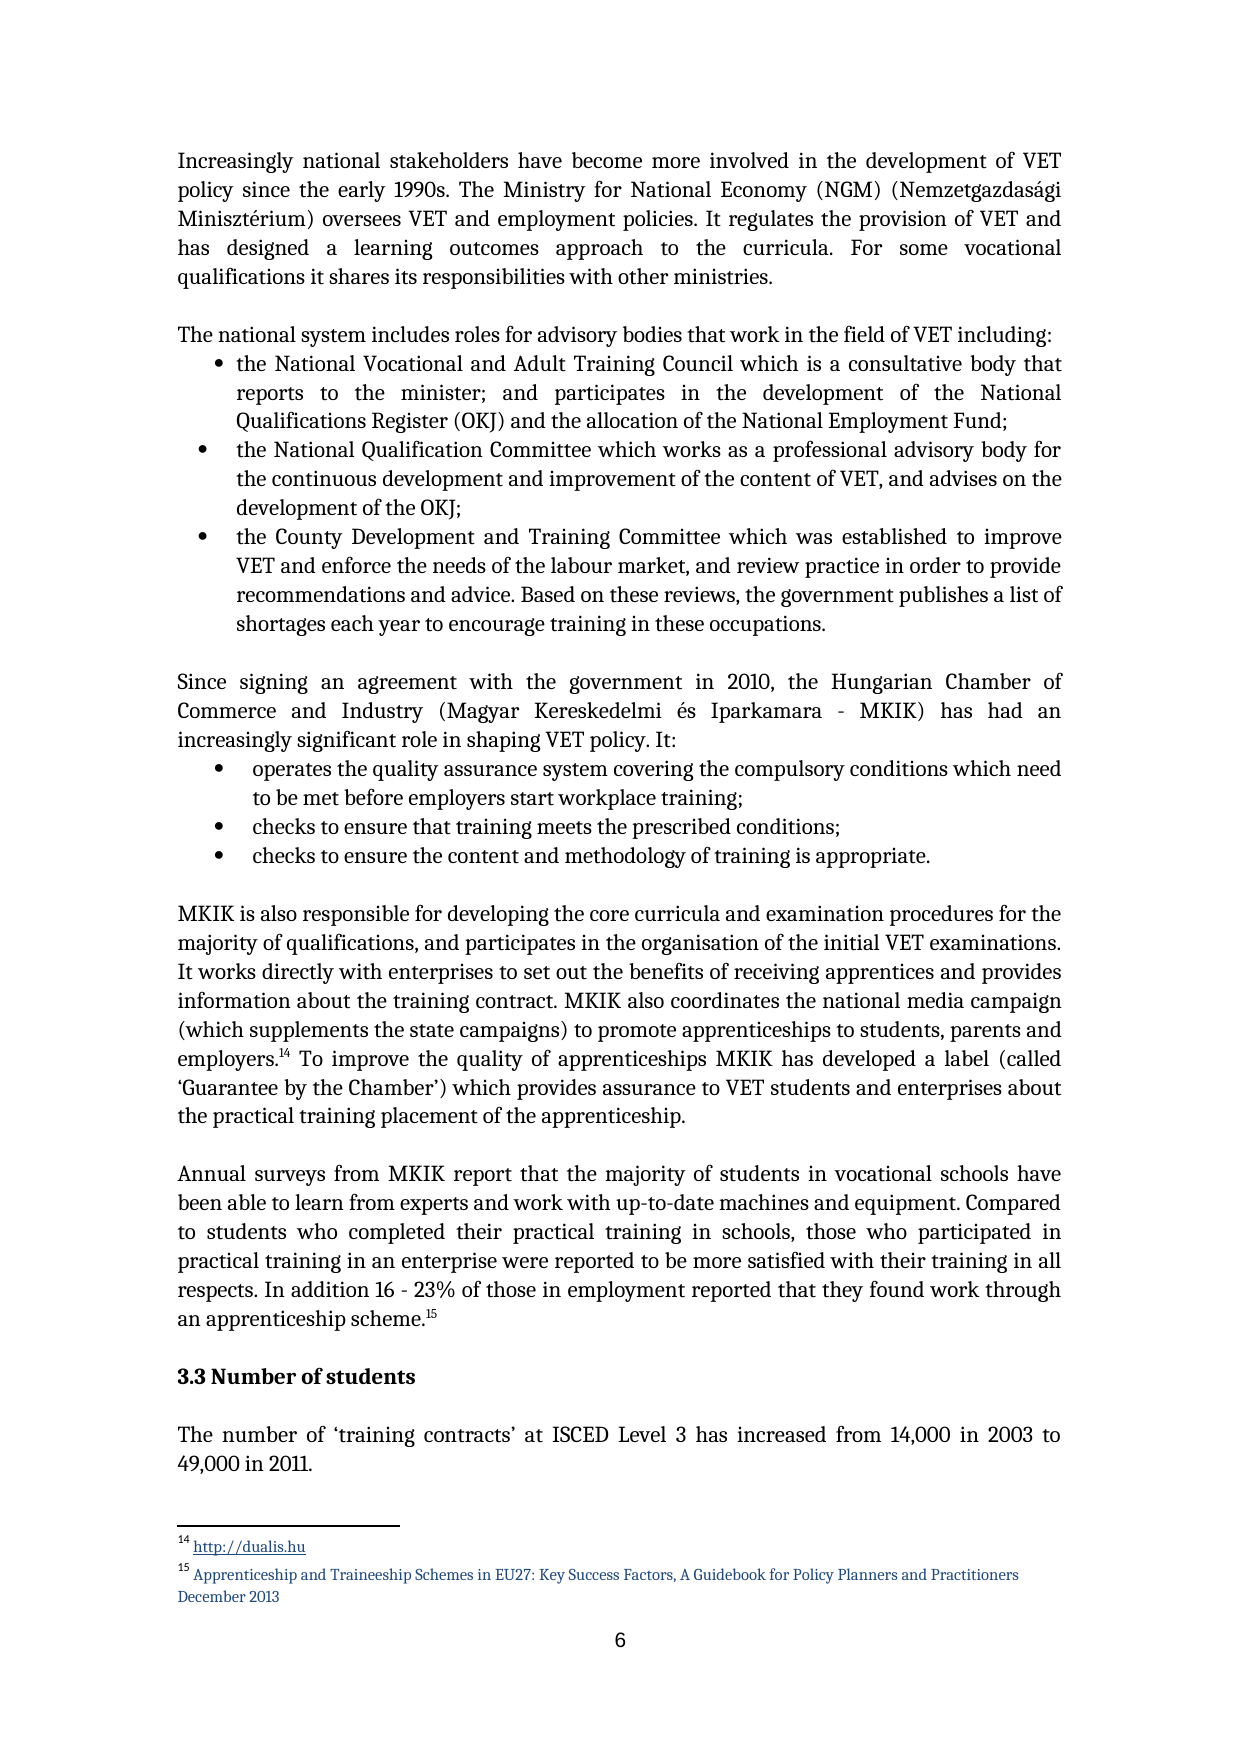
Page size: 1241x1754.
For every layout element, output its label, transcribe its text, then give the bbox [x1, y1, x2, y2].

text The national system includes roles for advisory bodies that work in the field of VET including: [177, 321, 1063, 348]
text Annual surveys from MKIK report that the majority of students in vocational schools have been able to learn from experts and work with up-to-date machines and equipment. Compared to students who completed their practical training in schools, those who participated in practical training in an enterprise were reported to be more satisfied with their training in all respects. In addition 16 - 23% of those in employment reported that they found work through an apprenticeship scheme. [177, 1161, 1063, 1332]
text 3.3 Number of students [177, 1364, 1063, 1390]
text MKIK is also responsible for developing the core curricula and examination procedures for the majority of qualifications, and participates in the organisation of the initial VET examinations. It works directly with enterprises to set out the benefits of receiving apprentices and provides information about the training contract. MKIK also coordinates the national media campaign (which supplements the state campaigns) to promote apprenticeships to students, parents and employers. To improve the quality of apprenticeships MKIK has developed a label (called ‘Guarantee by the Chamber’) which provides assurance to VET students and enterprises about the practical training placement of the apprenticeship. [177, 901, 1063, 1129]
list the County Development and Training Committee which was established to improve VET and enforce the needs of the labour market, and review practice in order to provide recommendations and advice. Based on these reviews, the government publishes a list of shortages each year to encourage training in these occupations. [199, 524, 1063, 637]
list checks to ensure the content and methodology of training is appropriate. [215, 843, 1063, 869]
list the National Qualification Committee which works as a professional advisory body for the continuous development and improvement of the content of VET, and advises on the development of the OKJ; [199, 437, 1063, 521]
list checks to ensure that training meets the prescribed conditions; [215, 814, 1063, 840]
list operates the quality assurance system covering the compulsory conditions which need to be met before employers start workplace training; [215, 756, 1063, 811]
list the National Vocational and Adult Training Council which is a consultative body that reports to the minister; and participates in the development of the National Qualifications Register (OKJ) and the allocation of the National Employment Fund; [215, 350, 1063, 434]
text Since signing an agreement with the government in 2010, the Hungarian Chamber of Commerce and Industry (Magyar Kereskedelmi és Iparkamara - MKIK) has had an increasingly significant role in shaping VET policy. It: [177, 669, 1063, 753]
text The number of ‘training contracts’ at ISCED Level 3 has increased from 14,000 in 2003 to 49,000 in 2011. [177, 1422, 1063, 1477]
text Increasingly national stakeholders have become more involved in the development of VET policy since the early 1990s. The Ministry for National Economy (NGM) (Nemzetgazdasági Minisztérium) oversees VET and employment policies. It regulates the provision of VET and has designed a learning outcomes approach to the curricula. For some vocational qualifications it shares its responsibilities with other ministries. [177, 148, 1063, 290]
